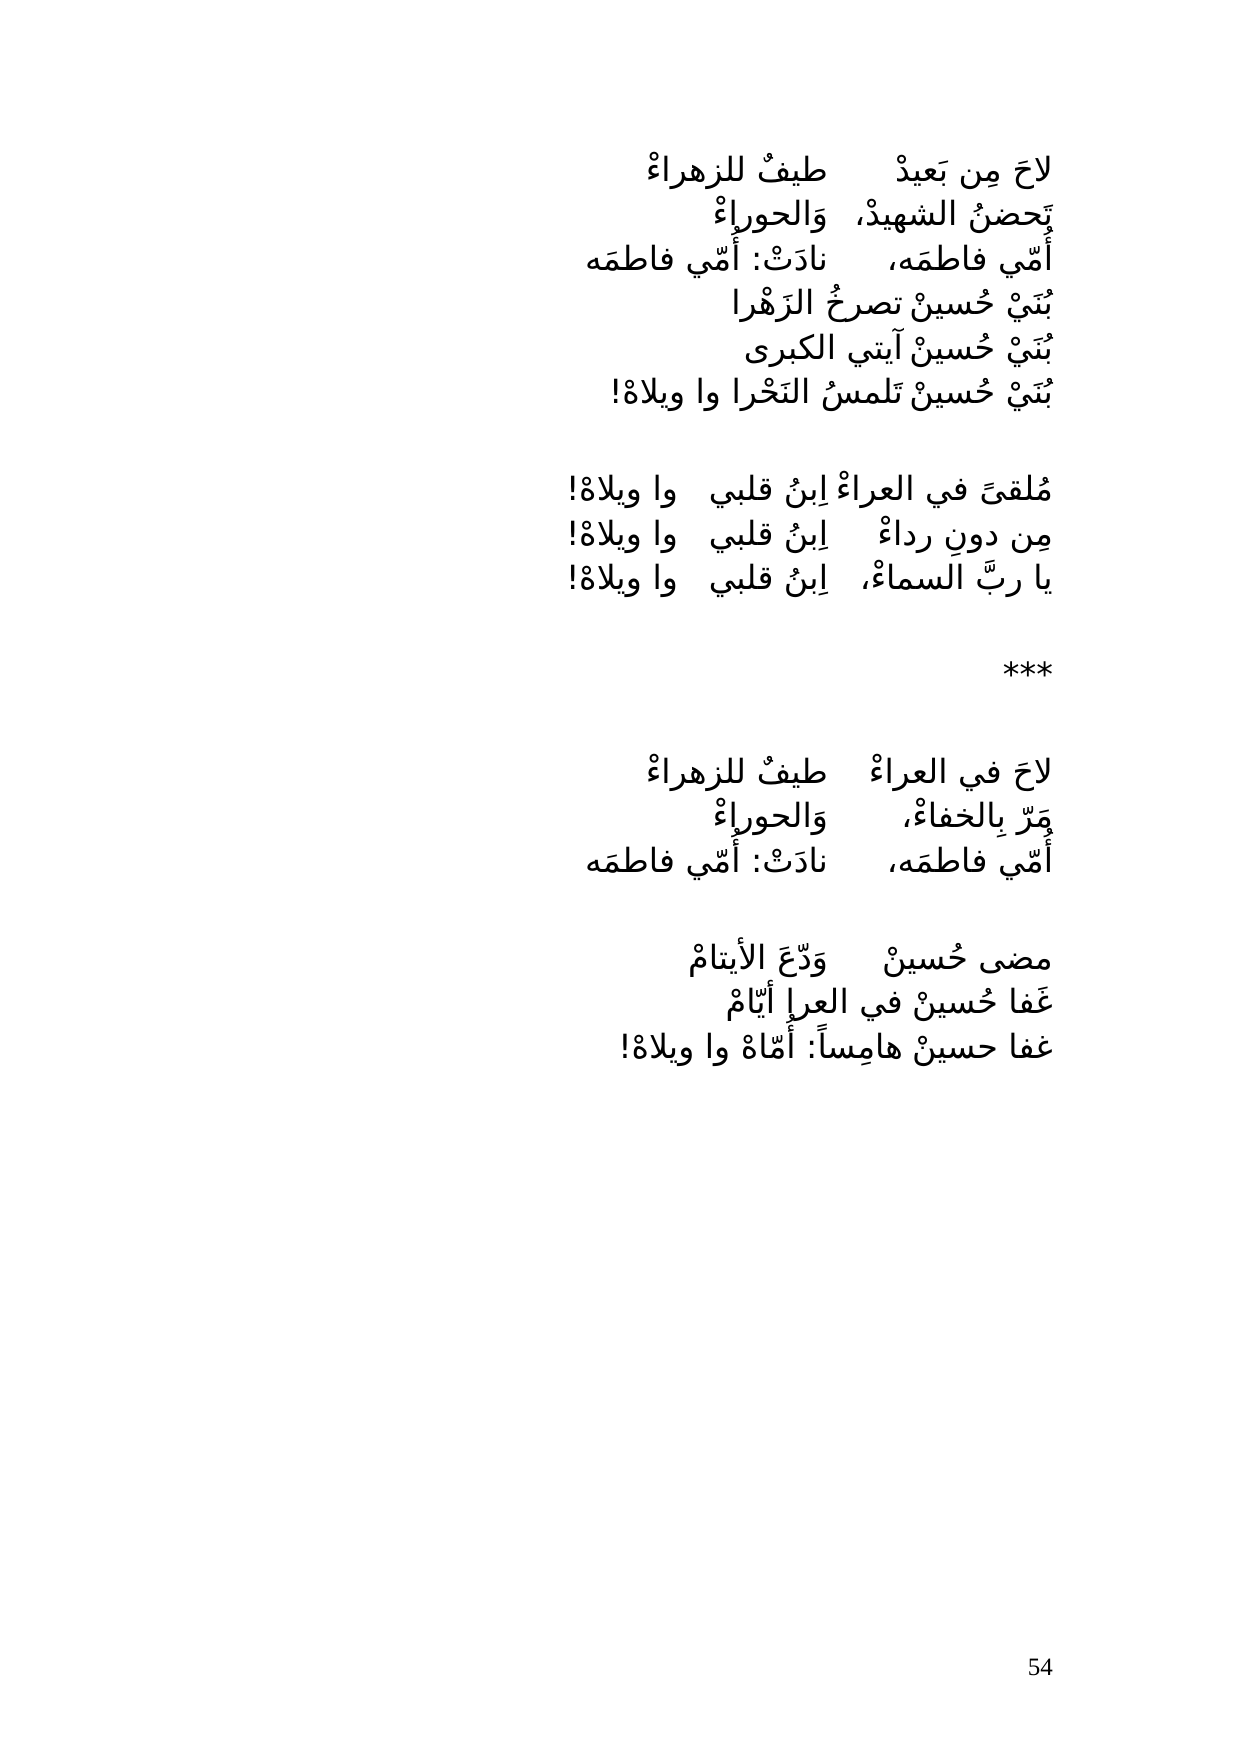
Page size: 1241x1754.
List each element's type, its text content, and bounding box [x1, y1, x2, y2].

text لاحَ في العراءْ طيفٌ للزهراءْ [187, 752, 1053, 791]
text أُمّي فاطمَه، نادَتْ: أُمّي فاطمَه [187, 842, 1053, 880]
text بُنَيْ حُسينْ تصرخُ الزَهْرا [187, 284, 1053, 323]
text غفا حسينْ هامِساً: أُمّاهْ وا ويلاهْ! [187, 1027, 1053, 1066]
text غَفا حُسينْ في العرا أيّامْ [187, 983, 1053, 1022]
text يا ربَّ السماءْ، اِبنُ قلبي وا ويلاهْ! [187, 559, 1053, 598]
text مضى حُسينْ وَدّعَ الأيتامْ [187, 938, 1053, 977]
text بُنَيْ حُسينْ آيتي الكبرى [187, 328, 1053, 367]
text مَرّ بِالخفاءْ، وَالحوراءْ [187, 797, 1053, 836]
text مِن دونِ رداءْ اِبنُ قلبي وا ويلاهْ! [187, 514, 1053, 553]
text بُنَيْ حُسينْ تَلمسُ النَحْرا وا ويلاهْ! [187, 373, 1053, 412]
text أُمّي فاطمَه، نادَتْ: أُمّي فاطمَه [187, 239, 1053, 278]
text لاحَ مِن بَعيدْ طيفٌ للزهراءْ [187, 150, 1053, 189]
text تَحضنُ الشهيدْ، وَالحوراءْ [187, 194, 1053, 233]
text مُلقىً في العراءْ اِبنُ قلبي وا ويلاهْ! [187, 470, 1053, 508]
text *** [187, 656, 1053, 694]
